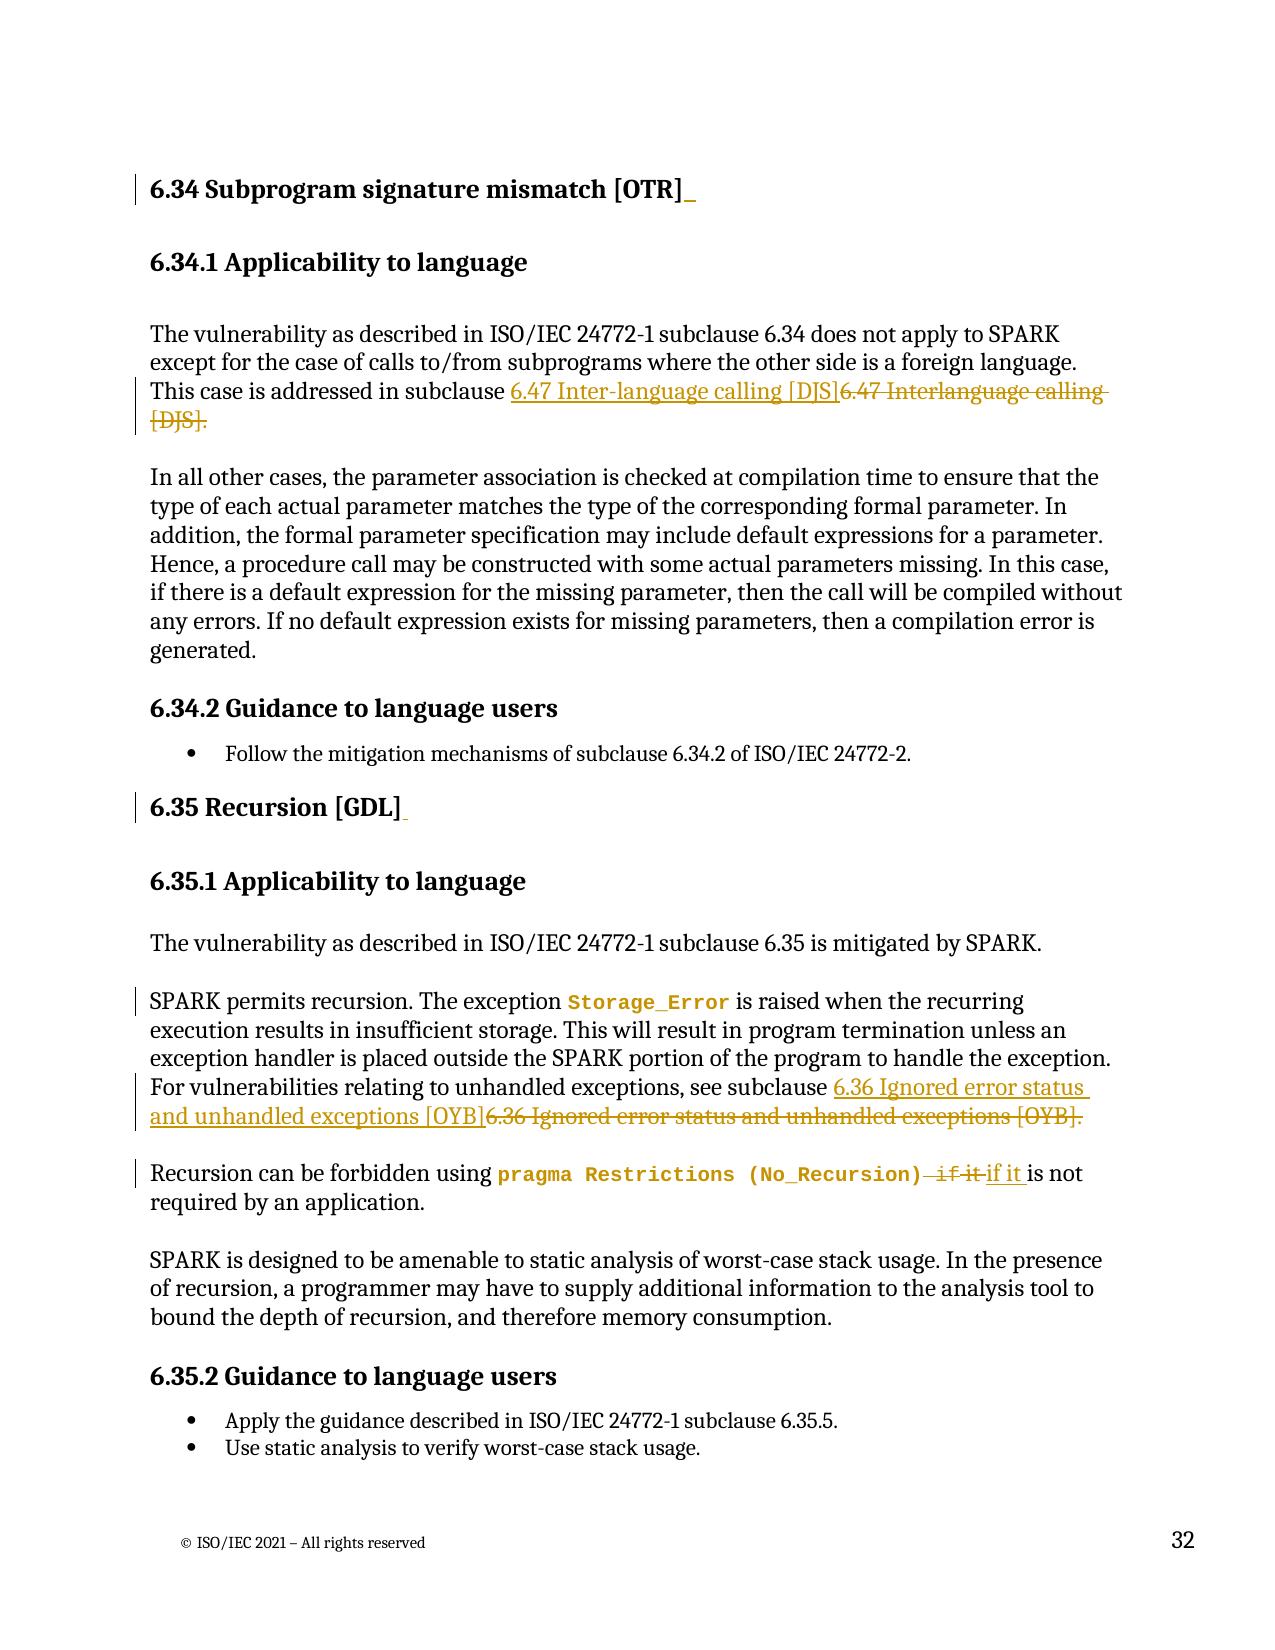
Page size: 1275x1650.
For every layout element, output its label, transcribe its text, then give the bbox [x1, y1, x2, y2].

text The vulnerability as described in ISO/IEC 24772-1 subclause 6.34 does not apply to SPARK except for the case of calls to/from subprograms where the other side is a foreign language. This case is addressed in subclause [150, 319, 1125, 434]
subtitle 6.34.2 Guidance to language users [150, 693, 1125, 724]
text In all other cases, the parameter association is checked at compilation time to ensure that the type of each actual parameter matches the type of the corresponding formal parameter. In addition, the formal parameter specification may include default expressions for a parameter. Hence, a procedure call may be constructed with some actual parameters missing. In this case, if there is a default expression for the missing parameter, then the call will be compiled without any errors. If no default expression exists for missing parameters, then a compilation error is generated. [150, 463, 1125, 664]
text Recursion can be forbidden using pragma Restrictions (No_Recursion)is not required by an application. [150, 1159, 1125, 1217]
text The vulnerability as described in ISO/IEC 24772-1 subclause 6.35 is mitigated by SPARK. [150, 929, 1125, 958]
list Use static analysis to verify worst-case stack usage. [187, 1434, 1125, 1461]
subtitle 6.34 Subprogram signature mismatch [OTR] [150, 174, 1125, 205]
text SPARK is designed to be amenable to static analysis of worst-case stack usage. In the presence of recursion, a programmer may have to supply additional information to the analysis tool to bound the depth of recursion, and therefore memory consumption. [150, 1246, 1125, 1332]
subtitle 6.35 Recursion [GDL] [150, 792, 1125, 823]
subtitle 6.35.2 Guidance to language users [150, 1361, 1125, 1392]
list Apply the guidance described in ISO/IEC 24772-1 subclause 6.35.5. [187, 1408, 1125, 1434]
subtitle 6.34.1 Applicability to language [150, 247, 1125, 278]
subtitle 6.35.1 Applicability to language [150, 866, 1125, 897]
text SPARK permits recursion. The exception Storage_Error is raised when the recurring execution results in insufficient storage. This will result in program termination unless an exception handler is placed outside the SPARK portion of the program to handle the exception. For vulnerabilities relating to unhandled exceptions, see subclause [150, 987, 1125, 1131]
list Follow the mitigation mechanisms of subclause 6.34.2 of ISO/IEC 24772-2. [187, 741, 1125, 767]
